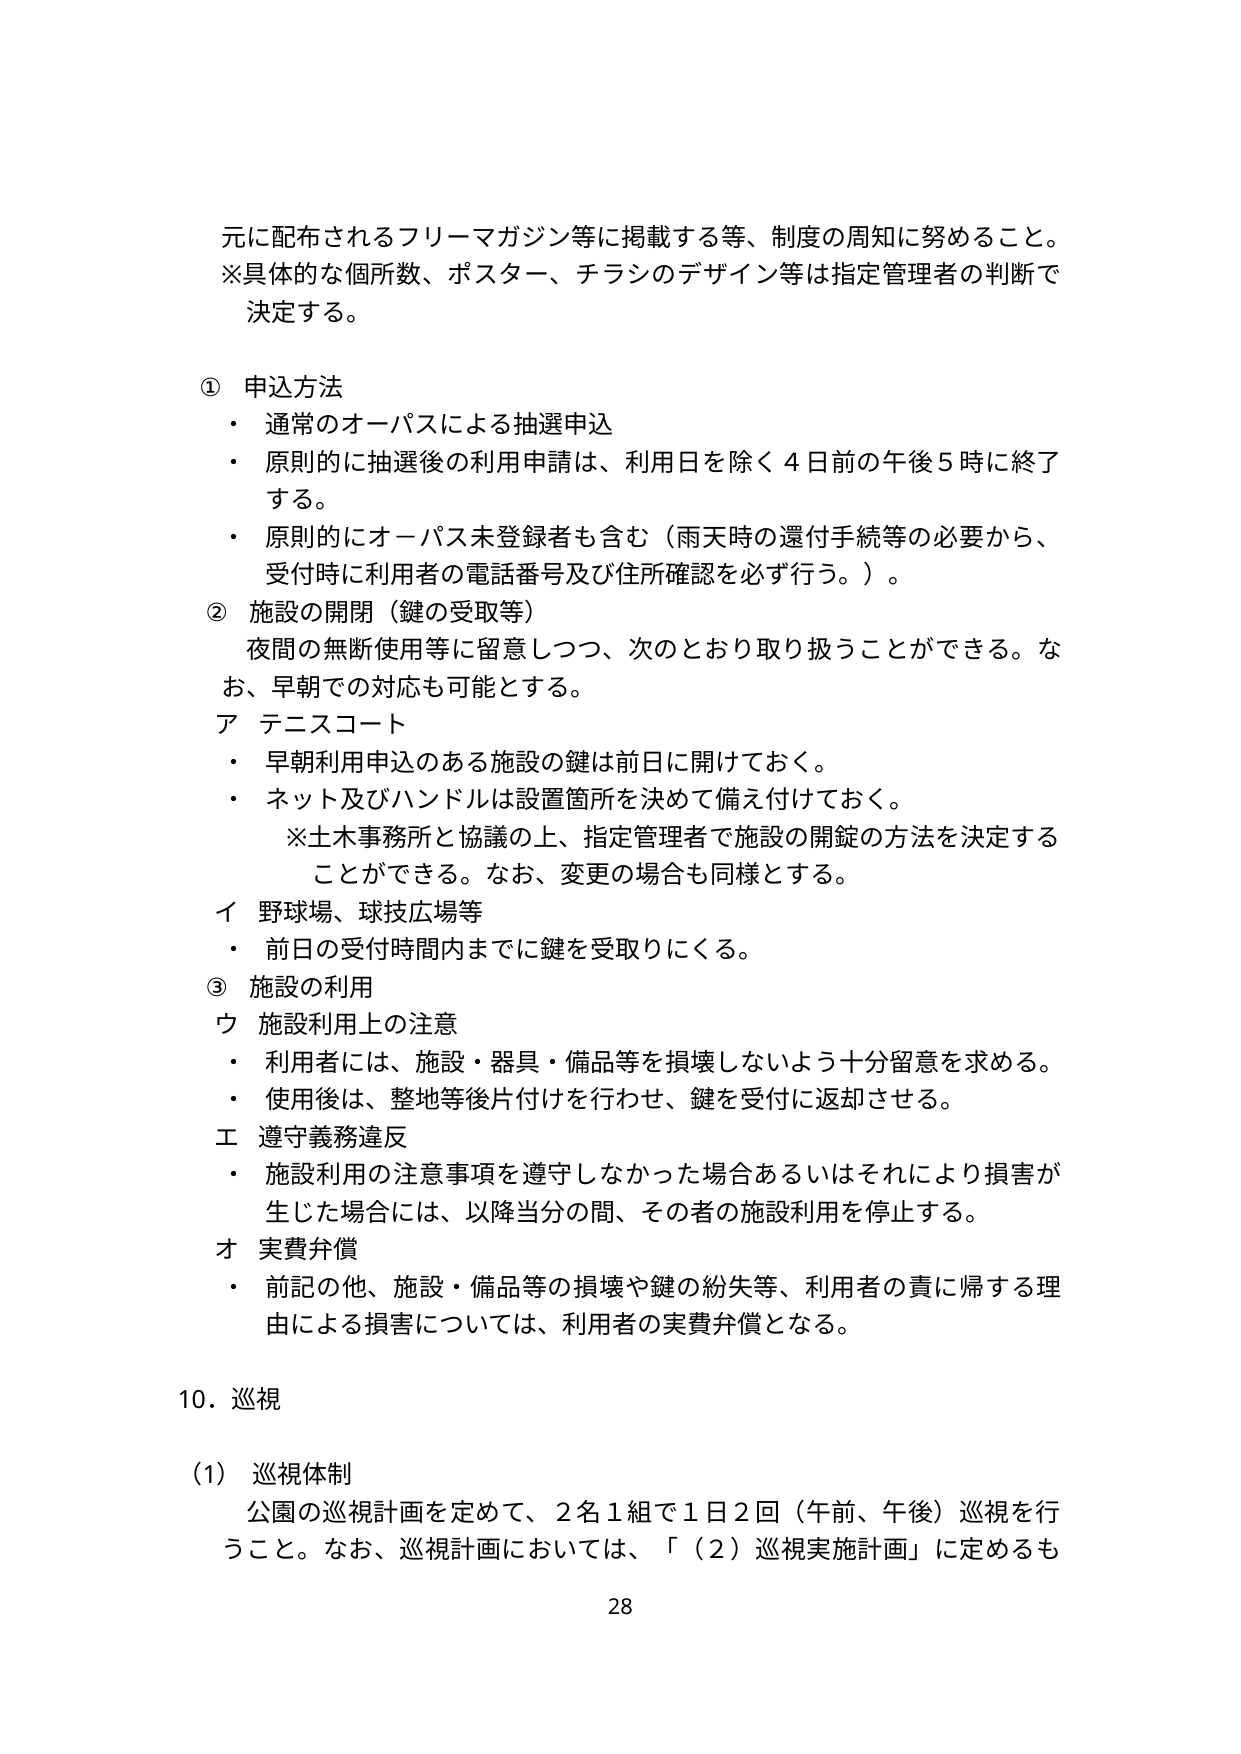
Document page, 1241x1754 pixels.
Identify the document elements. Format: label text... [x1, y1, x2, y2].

list 申込方法 [199, 367, 1063, 404]
text ※具体的な個所数、ポスター、チラシのデザイン等は指定管理者の判断で決定する。 [221, 254, 1063, 329]
list 通常のオーパスによる抽選申込 [221, 404, 1063, 442]
text 夜間の無断使用等に留意しつつ、次のとおり取り扱うことができる。なお、早朝での対応も可能とする。 [221, 629, 1063, 704]
list 施設利用上の注意 [214, 1004, 1063, 1042]
list 施設の開閉（鍵の受取等） [205, 592, 1063, 629]
list 前日の受付時間内までに鍵を受取りにくる。 [221, 929, 1063, 967]
list 使用後は、整地等後片付けを行わせ、鍵を受付に返却させる。 [221, 1079, 1063, 1117]
list 巡視体制 [177, 1454, 1063, 1492]
list 実費弁償 [214, 1229, 1063, 1267]
list 野球場、球技広場等 [214, 892, 1063, 929]
list 施設の利用 [205, 967, 1063, 1004]
list テニスコート [214, 704, 1063, 742]
list 施設利用の注意事項を遵守しなかった場合あるいはそれにより損害が生じた場合には、以降当分の間、その者の施設利用を停止する。 [221, 1154, 1063, 1229]
list 早朝利用申込のある施設の鍵は前日に開けておく。 [221, 742, 1063, 779]
list 原則的に抽選後の利用申請は、利用日を除く４日前の午後５時に終了する。 [221, 442, 1063, 517]
list 前記の他、施設・備品等の損壊や鍵の紛失等、利用者の責に帰する理由による損害については、利用者の実費弁償となる。 [221, 1267, 1063, 1342]
list 遵守義務違反 [214, 1117, 1063, 1154]
list 原則的にオ－パス未登録者も含む（雨天時の還付手続等の必要から、受付時に利用者の電話番号及び住所確認を必ず行う。）。 [221, 517, 1063, 592]
text 10．巡視 [177, 1379, 1063, 1417]
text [221, 217, 1063, 254]
list 利用者には、施設・器具・備品等を損壊しないよう十分留意を求める。 [221, 1042, 1063, 1079]
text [221, 1492, 1063, 1567]
text ※土木事務所と協議の上、指定管理者で施設の開錠の方法を決定することができる。なお、変更の場合も同様とする。 [286, 817, 1063, 892]
list ネット及びハンドルは設置箇所を決めて備え付けておく。 [221, 779, 1063, 817]
